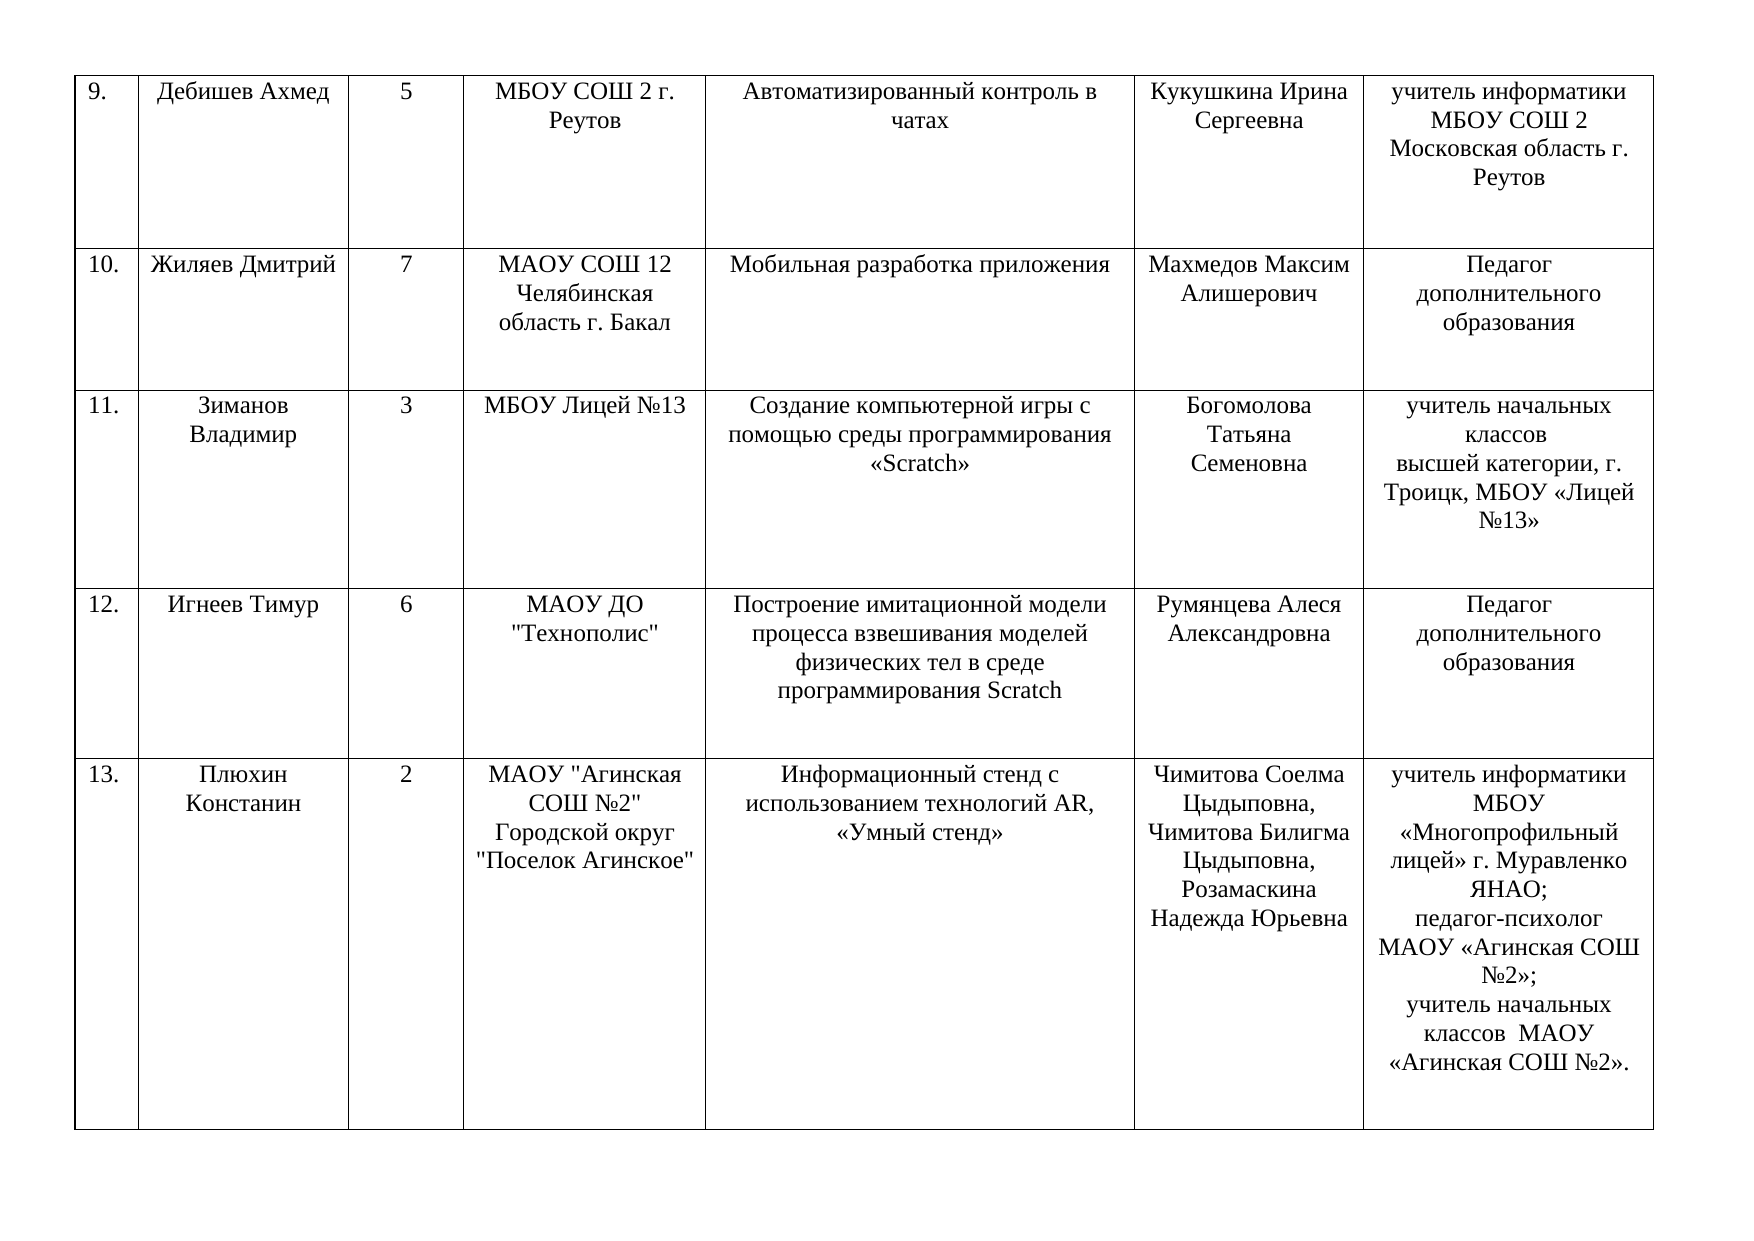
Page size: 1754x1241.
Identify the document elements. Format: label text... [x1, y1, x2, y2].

table_cell МБОУ Лицей №13 [464, 391, 705, 588]
table_cell учитель начальных классов высшей категории, г. Троицк, МБОУ «Лицей №13» [1364, 391, 1653, 588]
table_cell 2 [349, 759, 463, 1129]
table_cell Создание компьютерной игры с помощью среды программирования «Scratch» [706, 391, 1134, 588]
table_cell Румянцева Алеся Александровна [1135, 589, 1363, 758]
table_cell Информационный стенд с использованием технологий AR, «Умный стенд» [706, 759, 1134, 1129]
table_cell МБОУ СОШ 2 г. Реутов [464, 76, 705, 248]
table_cell МАОУ ДО "Технополис" [464, 589, 705, 758]
table_cell Педагог дополнительного образования [1364, 249, 1653, 389]
table_cell Махмедов Максим Алишерович [1135, 249, 1363, 389]
table_cell Богомолова Татьяна Семеновна [1135, 391, 1363, 588]
table_cell учитель информатики МБОУ СОШ 2 Московская область г. Реутов [1364, 76, 1653, 248]
table_cell МАОУ СОШ 12 Челябинская область г. Бакал [464, 249, 705, 389]
table_cell Мобильная разработка приложения [706, 249, 1134, 389]
table_cell Педагог дополнительного образования [1364, 589, 1653, 758]
table_cell Плюхин Констанин [139, 759, 348, 1129]
table_cell 7 [349, 249, 463, 389]
table_cell 5 [349, 76, 463, 248]
table_cell Жиляев Дмитрий [139, 249, 348, 389]
table_cell [76, 391, 138, 588]
table_cell 6 [349, 589, 463, 758]
table_cell 3 [349, 391, 463, 588]
table_cell Игнеев Тимур [139, 589, 348, 758]
table_cell [76, 589, 138, 758]
table_cell [76, 249, 138, 389]
table_cell Построение имитационной модели процесса взвешивания моделей физических тел в среде программирования Scratch [706, 589, 1134, 758]
table_cell Кукушкина Ирина Сергеевна [1135, 76, 1363, 248]
table_cell Зиманов Владимир [139, 391, 348, 588]
table_cell Автоматизированный контроль в чатах [706, 76, 1134, 248]
table_cell [76, 76, 138, 248]
table_cell [76, 759, 138, 1129]
table_cell Дебишев Ахмед [139, 76, 348, 248]
table_cell МАОУ "Агинская СОШ №2" Городской округ "Поселок Агинское" [464, 759, 705, 1129]
table_cell Чимитова Соелма Цыдыповна, Чимитова Билигма Цыдыповна, Розамаскина Надежда Юрьевна [1135, 759, 1363, 1129]
table_cell учитель информатики МБОУ «Многопрофильный лицей» г. Муравленко ЯНАО; педагог-психолог МАОУ «Агинская СОШ №2»; учитель начальных классов МАОУ «Агинская СОШ №2». [1364, 759, 1653, 1129]
